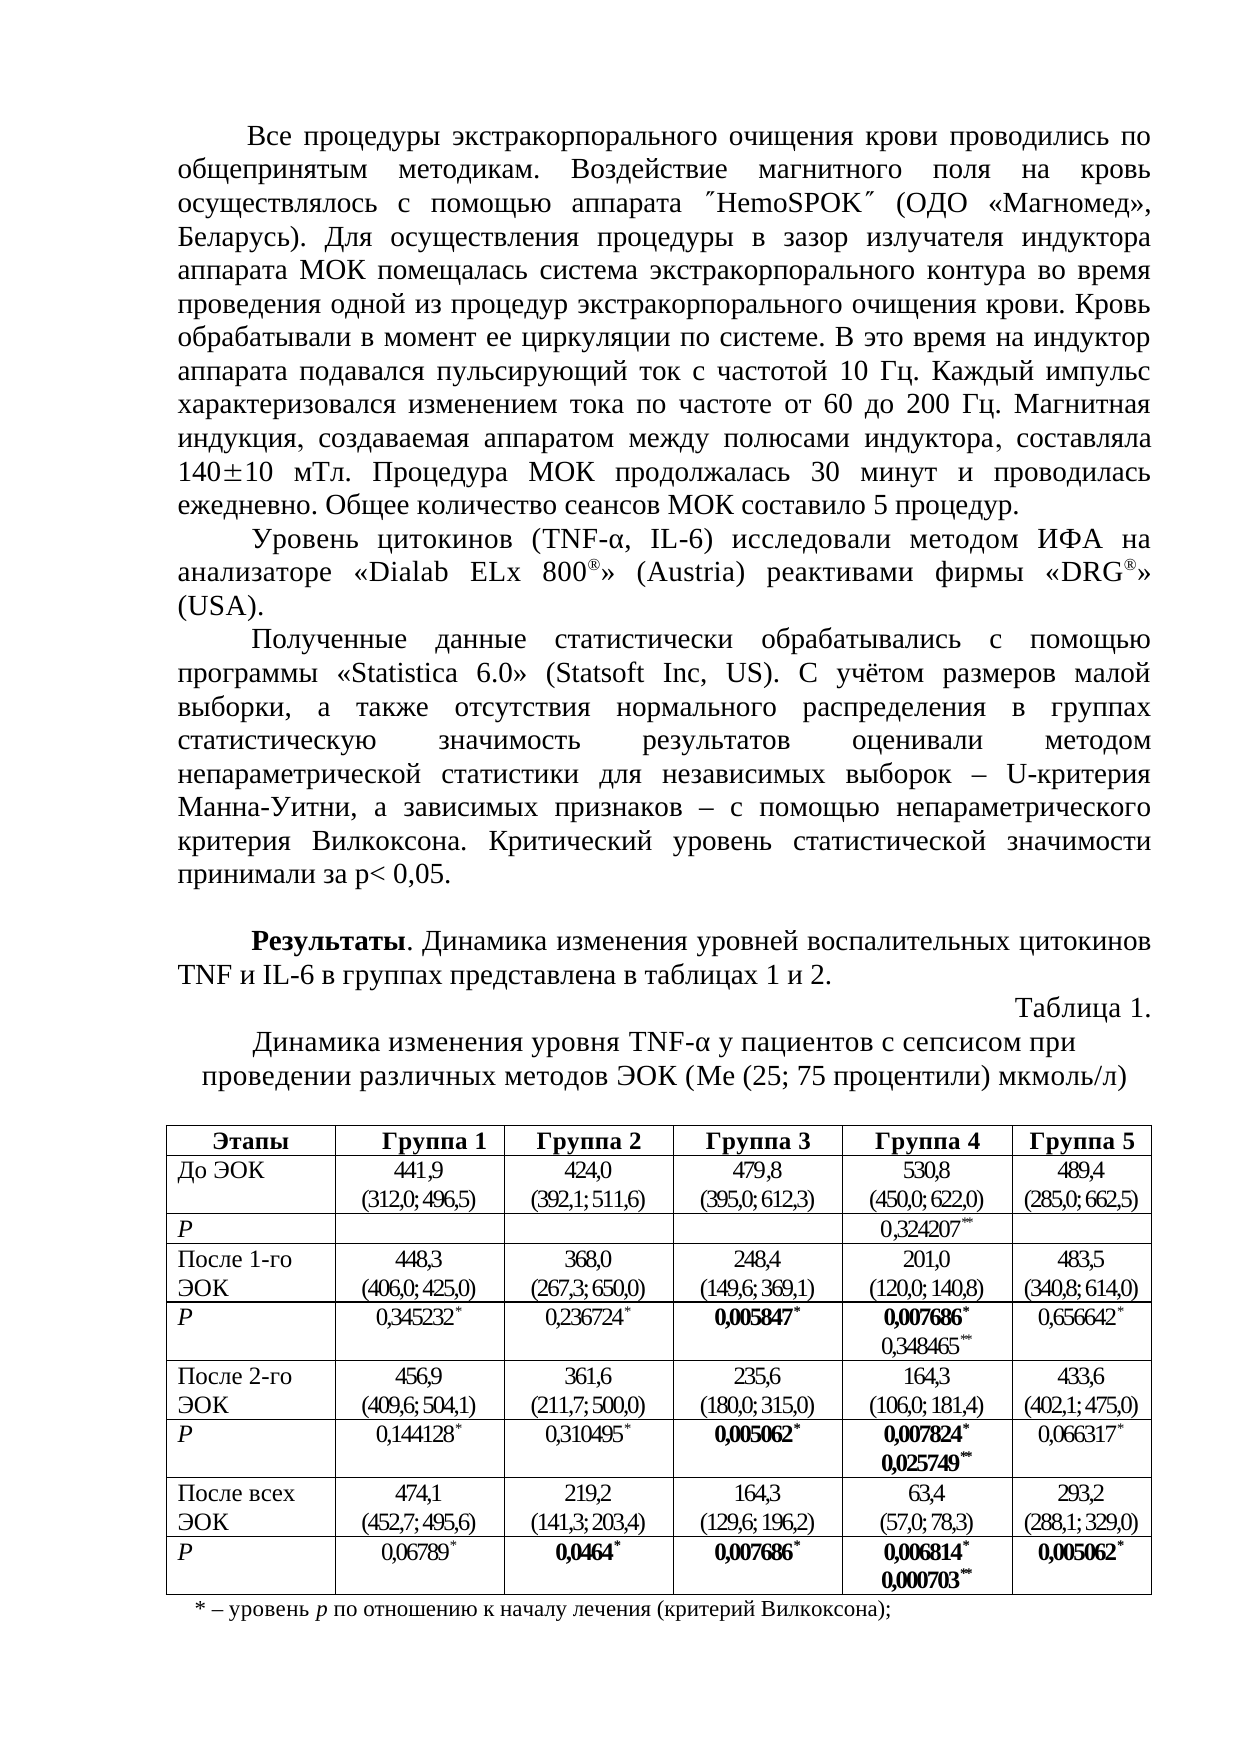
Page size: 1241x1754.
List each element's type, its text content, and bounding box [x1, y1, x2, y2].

table_header Этапы [167, 1126, 335, 1154]
table_cell [674, 1214, 842, 1243]
table_cell 0,324207** [843, 1214, 1012, 1243]
text Результаты. Динамика изменения уровней воспалительных цитокинов TNF и IL-6 в группах представлена в таблицах 1 и 2. [177, 923, 1152, 991]
table_cell 0,06789* [336, 1537, 504, 1594]
table_header Группа 1 [336, 1126, 504, 1154]
table_cell 456,9 (409,6; 504,1) [336, 1361, 504, 1418]
table_cell 361,6 (211,7; 500,0) [505, 1361, 673, 1418]
table_cell 489,4 (285,0; 662,5) [1013, 1156, 1151, 1213]
table_cell 368,0 (267,3; 650,0) [505, 1244, 673, 1301]
table_header Группа 5 [1013, 1126, 1151, 1154]
table_cell 293,2 (288,1; 329,0) [1013, 1478, 1151, 1536]
table_cell 433,6 (402,1; 475,0) [1013, 1361, 1151, 1418]
table_cell 0,005062* [674, 1420, 842, 1477]
table_header Группа 3 [674, 1126, 842, 1154]
table_header Группа 4 [843, 1126, 1012, 1154]
table_cell 219,2 (141,3; 203,4) [505, 1478, 673, 1536]
table_cell 0,007686* [674, 1537, 842, 1594]
table_cell 448,3 (406,0; 425,0) [336, 1244, 504, 1301]
table_cell 0,345232* [336, 1303, 504, 1360]
table_cell 530,8 (450,0; 622,0) [843, 1156, 1012, 1213]
table_cell 201,0 (120,0; 140,8) [843, 1244, 1012, 1301]
table_cell 235,6 (180,0; 315,0) [674, 1361, 842, 1418]
table_cell 0,656642* [1013, 1303, 1151, 1360]
table_cell 0,310495* [505, 1420, 673, 1477]
table_cell 0,007824* 0,025749** [843, 1420, 1012, 1477]
text Все процедуры экстракорпорального очищения крови проводились по общепринятым методикам. Воздействие магнитного поля на кровь осуществлялось с помощью аппарата HemoSPOK (ОДО «Магномед», Беларусь). Для осуществления процедуры в зазор излучателя индуктора аппарата МОК помещалась система экстракорпорального контура во время проведения одной из процедур экстракорпорального очищения крови. Кровь обрабатывали в момент ее циркуляции по системе. В это время на индуктор аппарата подавался пульсирующий ток с частотой 10 Гц. Каждый импульс характеризовался изменением тока по частоте от 60 до 200 Гц. Магнитная индукция создаваемая аппаратом между полюсами индуктора составляла 14010 мТл. Процедура МОК продолжалась 30 минут и проводилась ежедневно. Общее количество сеансов МОК составило 5 процедур. [177, 118, 1152, 521]
table_cell 0,066317* [1013, 1420, 1151, 1477]
text Полученные данные статистически обрабатывались с помощью программы «Statistica 6.0» (Statsoft Inc, US). С учётом размеров малой выборки, а также отсутствия нормального распределения в группах статистическую значимость результатов оценивали методом непараметрической статистики для независимых выборок – U-критерия Манна-Уитни, а зависимых признаков – с помощью непараметрического критерия Вилкоксона. Критический уровень статистической значимости принимали за р< 0,05. [177, 622, 1152, 890]
table_cell 483,5 (340,8; 614,0) [1013, 1244, 1151, 1301]
table_cell 248,4 (149,6; 369,1) [674, 1244, 842, 1301]
table_cell P [167, 1420, 335, 1477]
table_cell 479,8 (395,0; 612,3) [674, 1156, 842, 1213]
table_cell [505, 1214, 673, 1243]
text Таблица 1. [177, 991, 1152, 1024]
text Динамика изменения уровня TNF-α у пациентов с сепсисом при проведении различных методов ЭОК (Ме (25; 75 процентили) мкмоль/л) [177, 1024, 1152, 1091]
table_cell После всех ЭОК [167, 1478, 335, 1536]
table_cell 0,005847* [674, 1303, 842, 1360]
table_cell [336, 1214, 504, 1243]
table_cell P [167, 1537, 335, 1594]
table_header Группа 2 [505, 1126, 673, 1154]
table_cell 0,006814* 0,000703** [843, 1537, 1012, 1594]
text Уровень цитокинов (TNF-α, IL-6) исследовали методом ИФА на анализаторе «Dialab ELx 800®» (Austria) реактивами фирмы «DRG®» (USA). [177, 521, 1152, 622]
table_cell 0,007686* 0,348465** [843, 1303, 1012, 1360]
table_cell 474,1 (452,7; 495,6) [336, 1478, 504, 1536]
table_cell 0,0464* [505, 1537, 673, 1594]
table_cell 424,0 (392,1; 511,6) [505, 1156, 673, 1213]
table_cell 63,4 (57,0; 78,3) [843, 1478, 1012, 1536]
table_cell После 1-го ЭОК [167, 1244, 335, 1301]
table_cell 164,3 (106,0; 181,4) [843, 1361, 1012, 1418]
table_cell 0,236724* [505, 1303, 673, 1360]
table_cell 164,3 (129,6; 196,2) [674, 1478, 842, 1536]
text * – уровень p по отношению к началу лечения (критерий Вилкоксона); [177, 1595, 1152, 1621]
table_cell [1013, 1214, 1151, 1243]
table_cell 441,9 (312,0; 496,5) [336, 1156, 504, 1213]
table_cell 0,005062* [1013, 1537, 1151, 1594]
table_cell После 2-го ЭОК [167, 1361, 335, 1418]
table_cell P [167, 1303, 335, 1360]
table_cell 0,144128* [336, 1420, 504, 1477]
table_cell Р [167, 1214, 335, 1243]
table_cell До ЭОК [167, 1156, 335, 1213]
